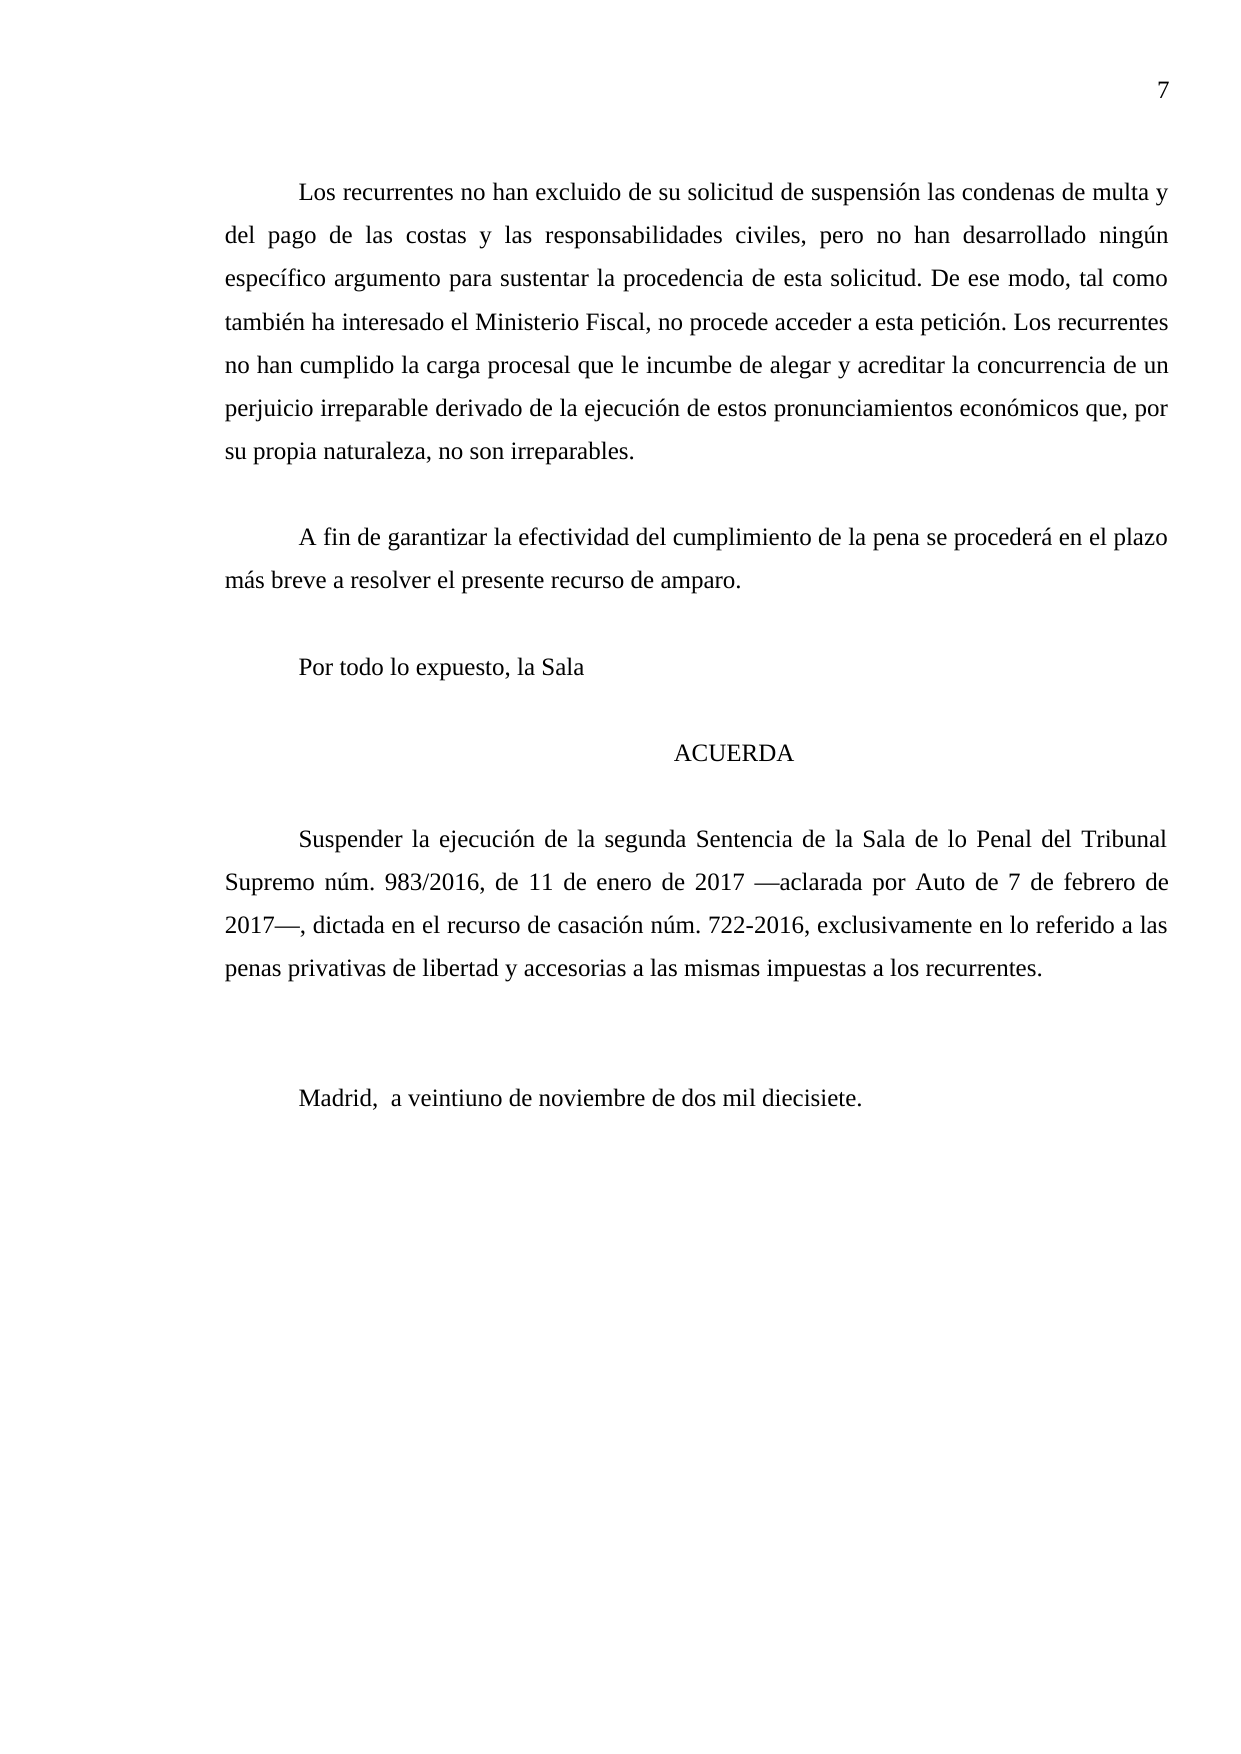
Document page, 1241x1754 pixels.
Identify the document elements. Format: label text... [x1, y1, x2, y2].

text Madrid, a veintiuno de noviembre de dos mil diecisiete. [224, 1083, 1169, 1112]
text A fin de garantizar la efectividad del cumplimiento de la pena se procederá en el plazo más breve a resolver el presente recurso de amparo. [224, 522, 1169, 594]
text ACUERDA [224, 738, 1169, 767]
text Suspender la ejecución de la segunda Sentencia de la Sala de lo Penal del Tribunal Supremo núm. 983/2016, de 11 de enero de 2017 —aclarada por Auto de 7 de febrero de 2017—, dictada en el recurso de casación núm. 722-2016, exclusivamente en lo referido a las penas privativas de libertad y accesorias a las mismas impuestas a los recurrentes. [224, 824, 1169, 982]
text Por todo lo expuesto, la Sala [224, 652, 1169, 680]
text Los recurrentes no han excluido de su solicitud de suspensión las condenas de multa y del pago de las costas y las responsabilidades civiles, pero no han desarrollado ningún específico argumento para sustentar la procedencia de esta solicitud. De ese modo, tal como también ha interesado el Ministerio Fiscal, no procede acceder a esta petición. Los recurrentes no han cumplido la carga procesal que le incumbe de alegar y acreditar la concurrencia de un perjuicio irreparable derivado de la ejecución de estos pronunciamientos económicos que, por su propia naturaleza, no son irreparables. [224, 177, 1169, 465]
